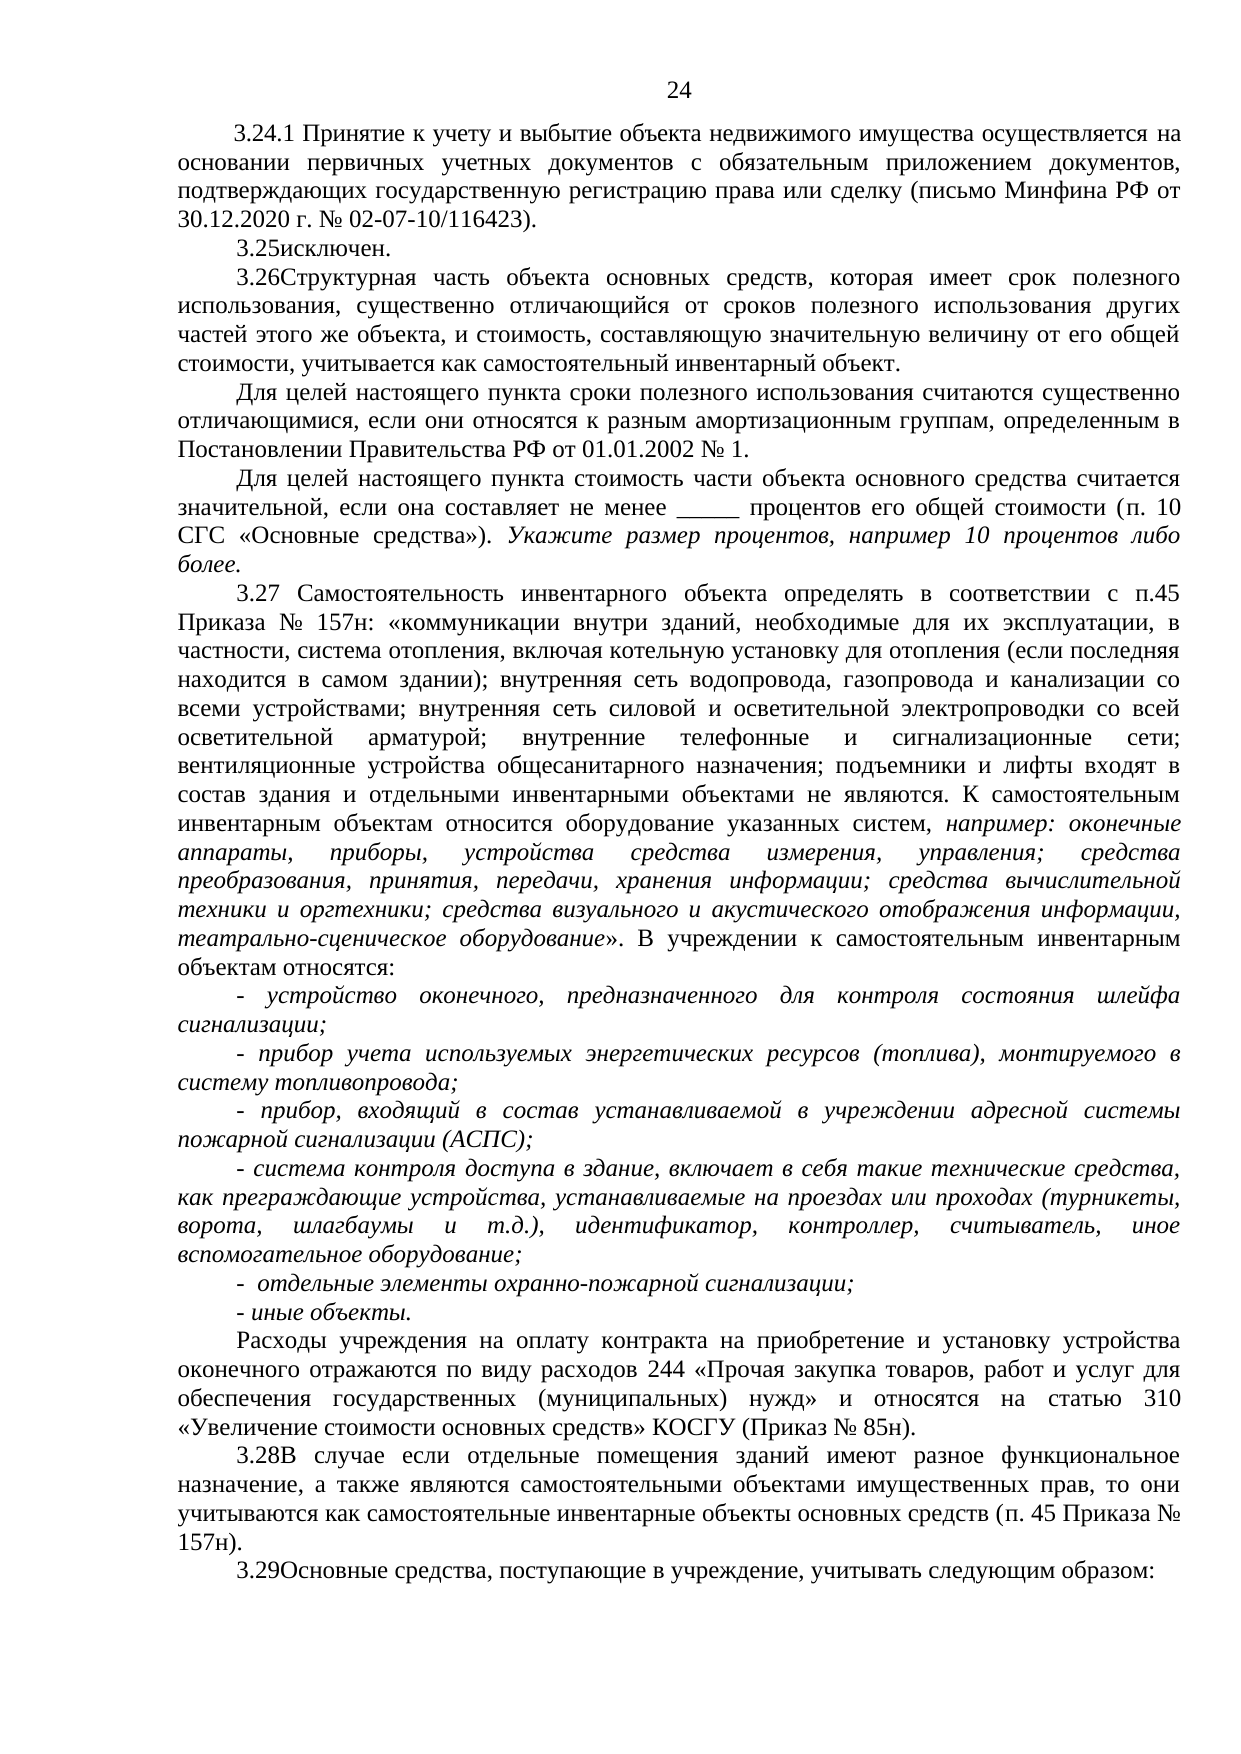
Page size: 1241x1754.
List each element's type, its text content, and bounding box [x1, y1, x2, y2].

text - отдельные элементы охранно-пожарной сигнализации; [177, 1268, 1181, 1297]
text - иные объекты. [177, 1297, 1181, 1326]
text - устройство оконечного, предназначенного для контроля состояния шлейфа сигнализации; [177, 981, 1181, 1038]
text Для целей настоящего пункта стоимость части объекта основного средства считается значительной, если она составляет не менее _____ процентов его общей стоимости (п. 10 СГС «Основные средства»). Укажите размер процентов, например 10 процентов либо более. [177, 463, 1181, 578]
text - прибор учета используемых энергетических ресурсов (топлива), монтируемого в систему топливопровода; [177, 1038, 1181, 1096]
text Для целей настоящего пункта сроки полезного использования считаются существенно отличающимися, если они относятся к разным амортизационным группам, определенным в Постановлении Правительства РФ от 01.01.2002 № 1. [177, 377, 1181, 463]
text 3.28В случае если отдельные помещения зданий имеют разное функциональное назначение, а также являются самостоятельными объектами имущественных прав, то они учитываются как самостоятельные инвентарные объекты основных средств (п. 45 Приказа № 157н). [177, 1441, 1181, 1556]
text - прибор, входящий в состав устанавливаемой в учреждении адресной системы пожарной сигнализации (АСПС); [177, 1096, 1181, 1153]
text 3.29Основные средства, поступающие в учреждение, учитывать следующим образом: [177, 1556, 1181, 1584]
text - система контроля доступа в здание, включает в себя такие технические средства, как преграждающие устройства, устанавливаемые на проездах или проходах (турникеты, ворота, шлагбаумы и т.д.), идентификатор, контроллер, считыватель, иное вспомогательное оборудование; [177, 1153, 1181, 1268]
text Расходы учреждения на оплату контракта на приобретение и установку устройства оконечного отражаются по виду расходов 244 «Прочая закупка товаров, работ и услуг для обеспечения государственных (муниципальных) нужд» и относятся на статью 310 «Увеличение стоимости основных средств» КОСГУ (Приказ № 85н). [177, 1326, 1181, 1441]
text 3.27 Самостоятельность инвентарного объекта определять в соответствии с п.45 Приказа № 157н: «коммуникации внутри зданий, необходимые для их эксплуатации, в частности, система отопления, включая котельную установку для отопления (если последняя находится в самом здании); внутренняя сеть водопровода, газопровода и канализации со всеми устройствами; внутренняя сеть силовой и осветительной электропроводки со всей осветительной арматурой; внутренние телефонные и сигнализационные сети; вентиляционные устройства общесанитарного назначения; подъемники и лифты входят в состав здания и отдельными инвентарными объектами не являются. К самостоятельным инвентарным объектам относится оборудование указанных систем, например: оконечные аппараты, приборы, устройства средства измерения, управления; средства преобразования, принятия, передачи, хранения информации; средства вычислительной техники и оргтехники; средства визуального и акустического отображения информации, театрально-сценическое оборудование». В учреждении к самостоятельным инвентарным объектам относятся: [177, 578, 1181, 981]
text 3.25исключен. [177, 233, 1181, 262]
text 3.26Структурная часть объекта основных средств, которая имеет срок полезного использования, существенно отличающийся от сроков полезного использования других частей этого же объекта, и стоимость, составляющую значительную величину от его общей стоимости, учитывается как самостоятельный инвентарный объект. [177, 262, 1181, 377]
text 3.24.1 Принятие к учету и выбытие объекта недвижимого имущества осуществляется на основании первичных учетных документов с обязательным приложением документов, подтверждающих государственную регистрацию права или сделку (письмо Минфина РФ от 30.12.2020 г. № 02-07-10/116423). [177, 118, 1181, 233]
